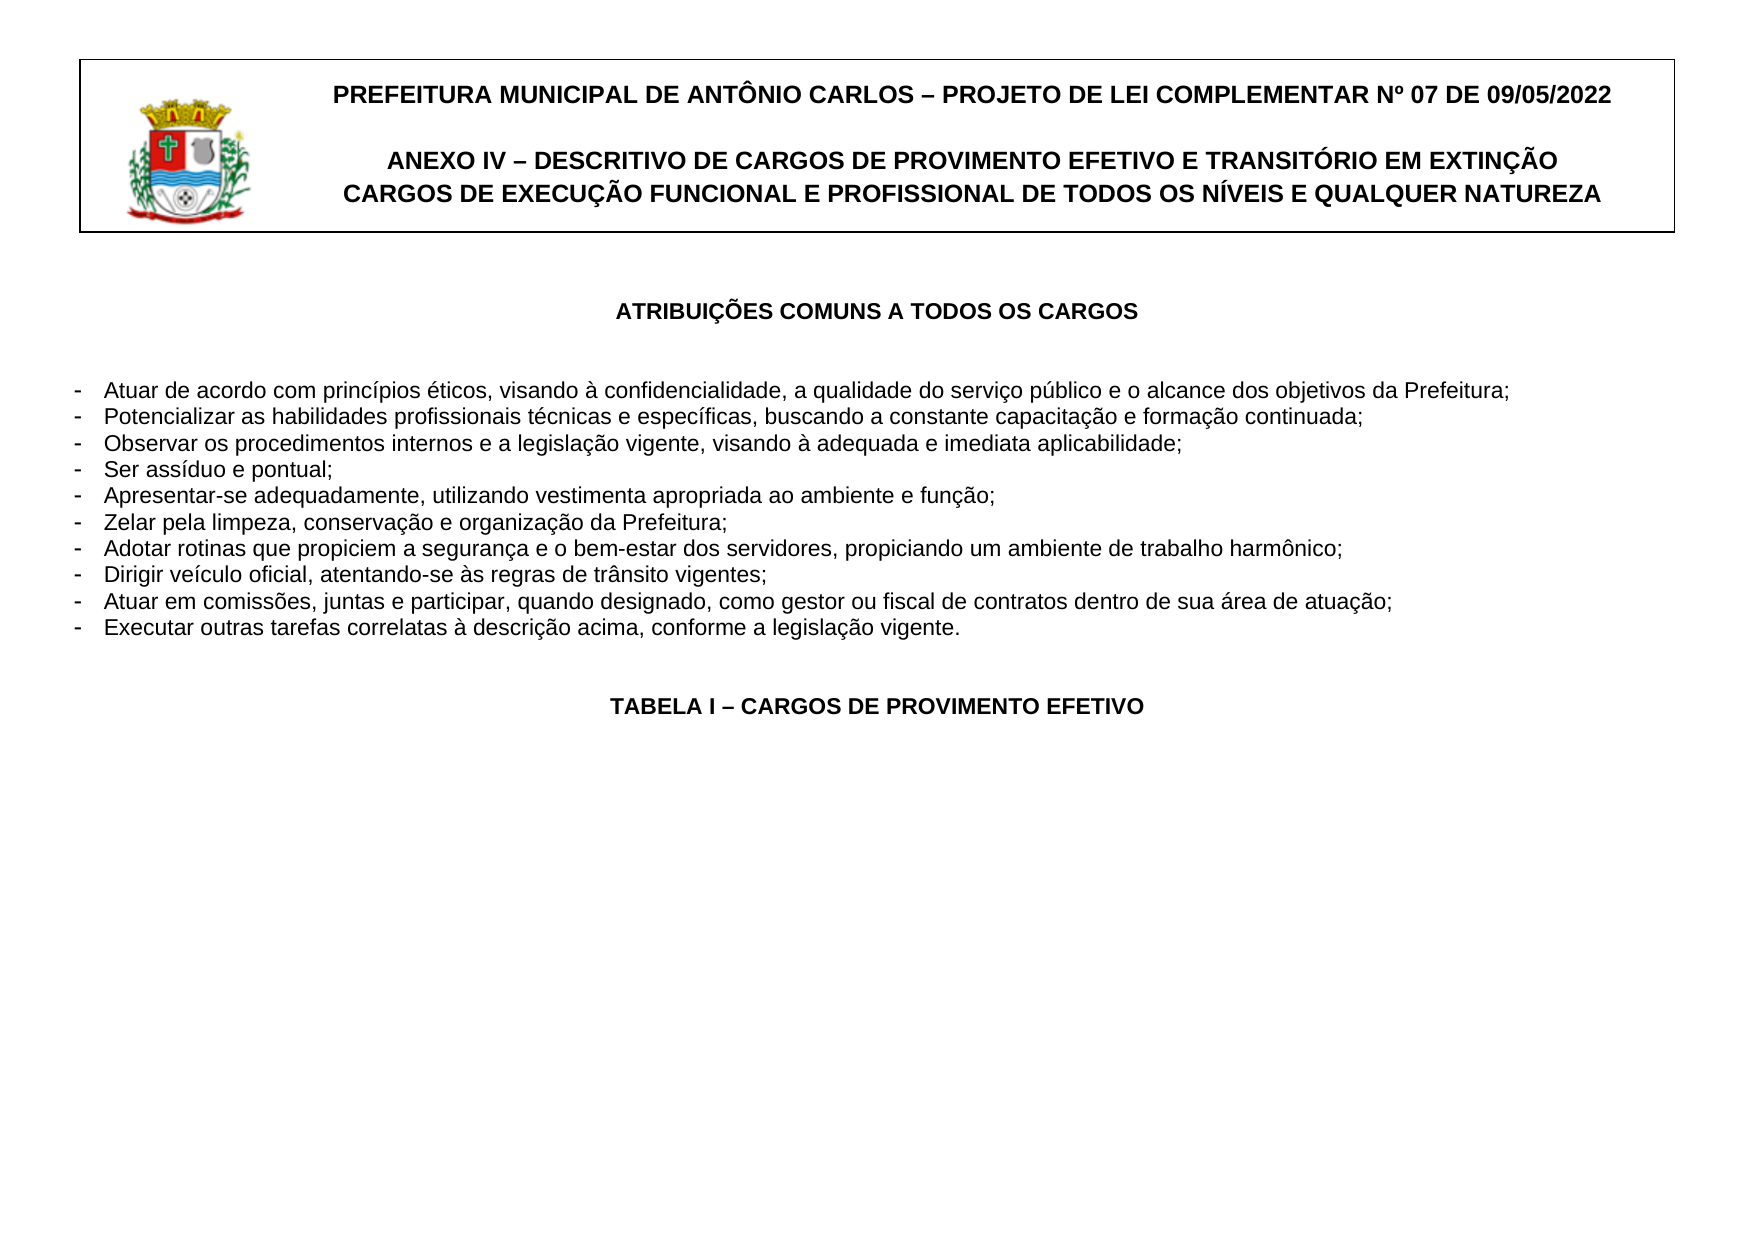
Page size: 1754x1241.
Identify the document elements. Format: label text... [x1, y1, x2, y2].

list Observar os procedimentos internos e a legislação vigente, visando à adequada e imediata aplicabilidade; [74, 429, 1695, 456]
list Potencializar as habilidades profissionais técnicas e específicas, buscando a constante capacitação e formação continuada; [74, 403, 1695, 429]
list Apresentar-se adequadamente, utilizando vestimenta apropriada ao ambiente e função; [74, 482, 1695, 508]
table_header [81, 60, 271, 231]
list Adotar rotinas que propiciem a segurança e o bem-estar dos servidores, propiciando um ambiente de trabalho harmônico; [74, 535, 1695, 561]
list Executar outras tarefas correlatas à descrição acima, conforme a legislação vigente. [74, 614, 1695, 640]
list Atuar de acordo com princípios éticos, visando à confidencialidade, a qualidade do serviço público e o alcance dos objetivos da Prefeitura; [74, 377, 1695, 403]
text ATRIBUIÇÕES COMUNS A TODOS OS CARGOS [59, 298, 1695, 324]
list Ser assíduo e pontual; [74, 456, 1695, 482]
list Atuar em comissões, juntas e participar, quando designado, como gestor ou fiscal de contratos dentro de sua área de atuação; [74, 588, 1695, 614]
list Zelar pela limpeza, conservação e organização da Prefeitura; [74, 508, 1695, 535]
list Dirigir veículo oficial, atentando-se às regras de trânsito vigentes; [74, 561, 1695, 588]
table_header PREFEITURA MUNICIPAL DE ANTÔNIO CARLOS – PROJETO DE LEI COMPLEMENTAR Nº 07 DE 09/05/2022 ANEXO IV – DESCRITIVO DE CARGOS DE PROVIMENTO EFETIVO E TRANSITÓRIO EM EXTINÇÃO CARGOS DE EXECUÇÃO FUNCIONAL E PROFISSIONAL DE TODOS OS NÍVEIS E QUALQUER NATUREZA [271, 60, 1674, 231]
text TABELA I – CARGOS DE PROVIMENTO EFETIVO [59, 693, 1695, 719]
